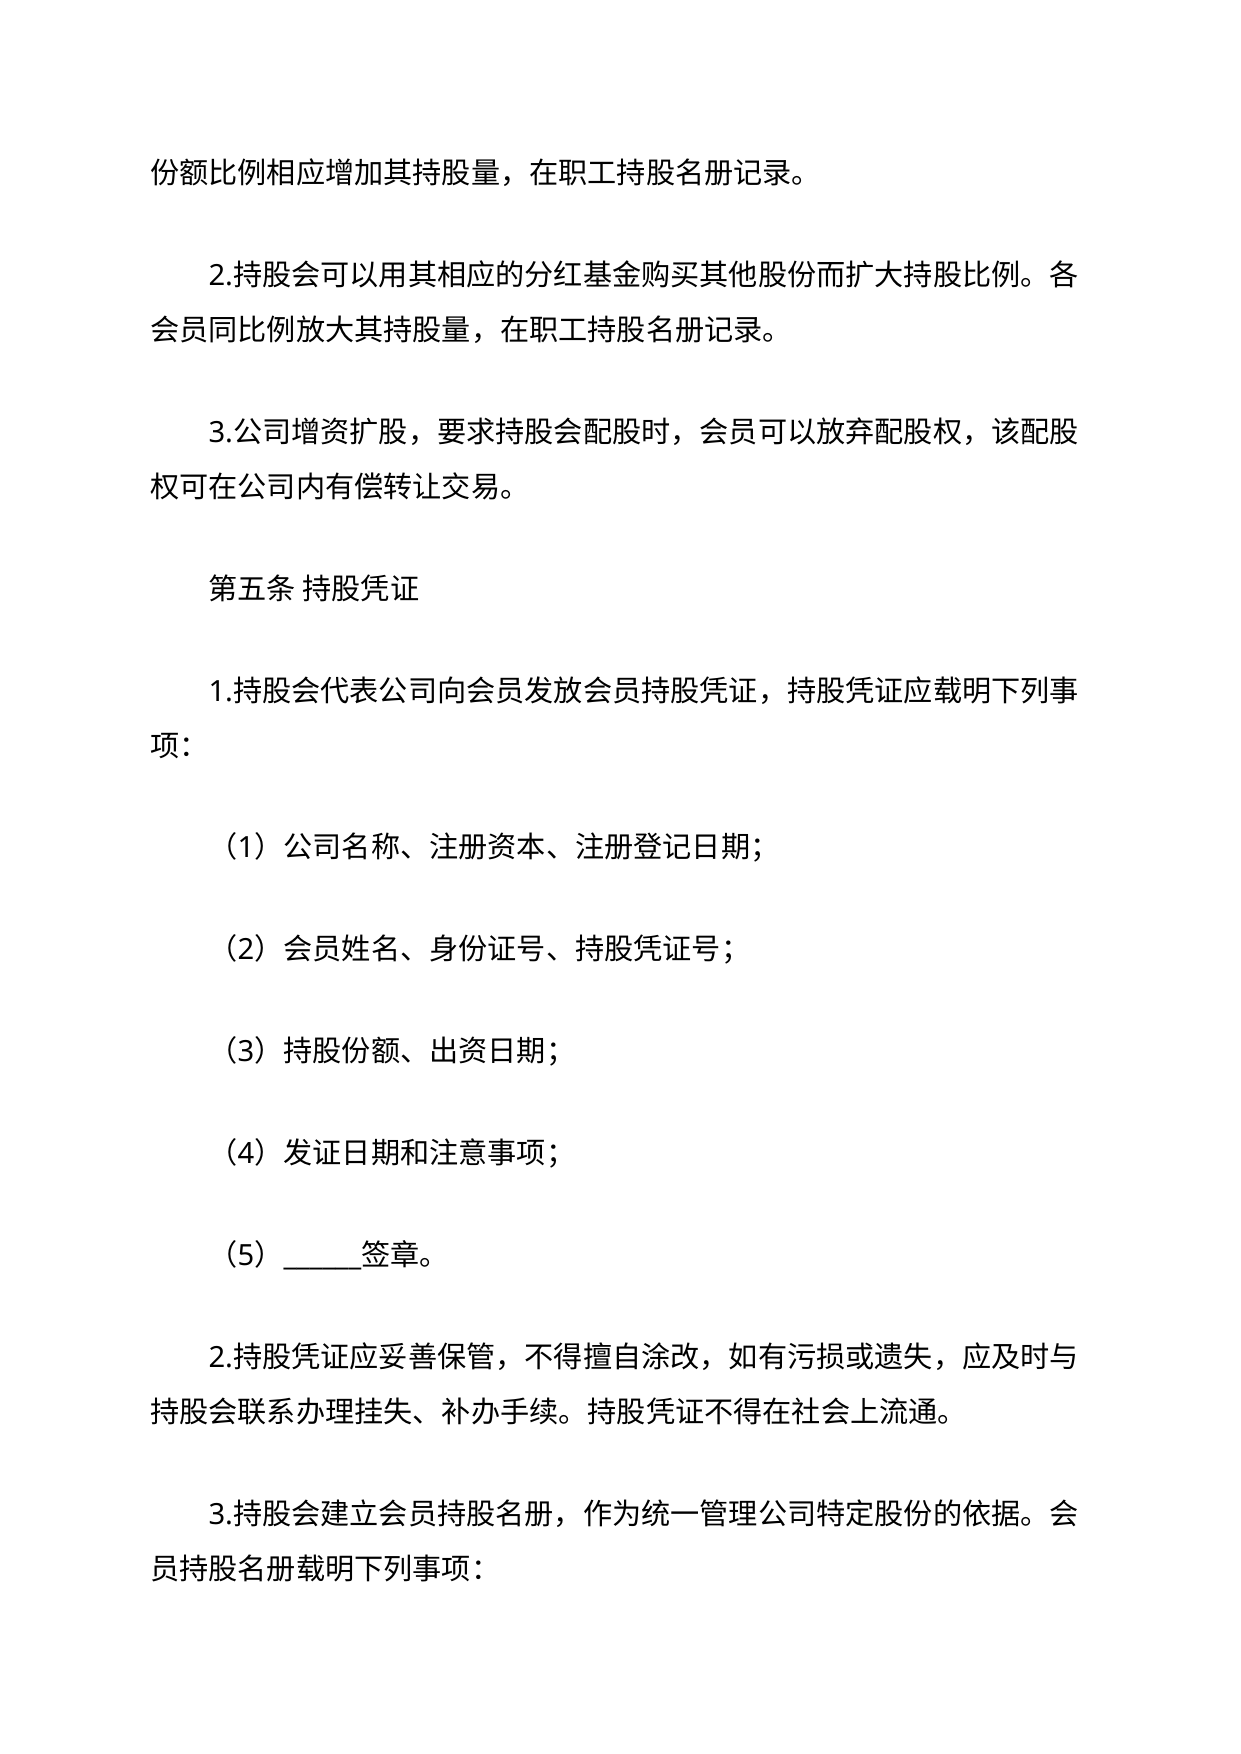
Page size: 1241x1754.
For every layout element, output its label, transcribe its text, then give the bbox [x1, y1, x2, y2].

text （2）会员姓名、身份证号、持股凭证号； [150, 926, 1090, 968]
text 3.持股会建立会员持股名册，作为统一管理公司特定股份的依据。会员持股名册载明下列事项： [150, 1491, 1090, 1588]
text （1）公司名称、注册资本、注册登记日期； [150, 824, 1090, 866]
text 第五条 持股凭证 [150, 565, 1090, 608]
text 2.持股凭证应妥善保管，不得擅自涂改，如有污损或遗失，应及时与持股会联系办理挂失、补办手续。持股凭证不得在社会上流通。 [150, 1334, 1090, 1431]
text 1.持股会代表公司向会员发放会员持股凭证，持股凭证应载明下列事项： [150, 667, 1090, 764]
text （4）发证日期和注意事项； [150, 1130, 1090, 1172]
text 2.持股会可以用其相应的分红基金购买其他股份而扩大持股比例。各会员同比例放大其持股量，在职工持股名册记录。 [150, 252, 1090, 349]
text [150, 150, 1090, 192]
text 3.公司增资扩股，要求持股会配股时，会员可以放弃配股权，该配股权可在公司内有偿转让交易。 [150, 408, 1090, 506]
text （5）______签章。 [150, 1232, 1090, 1274]
text （3）持股份额、出资日期； [150, 1028, 1090, 1070]
